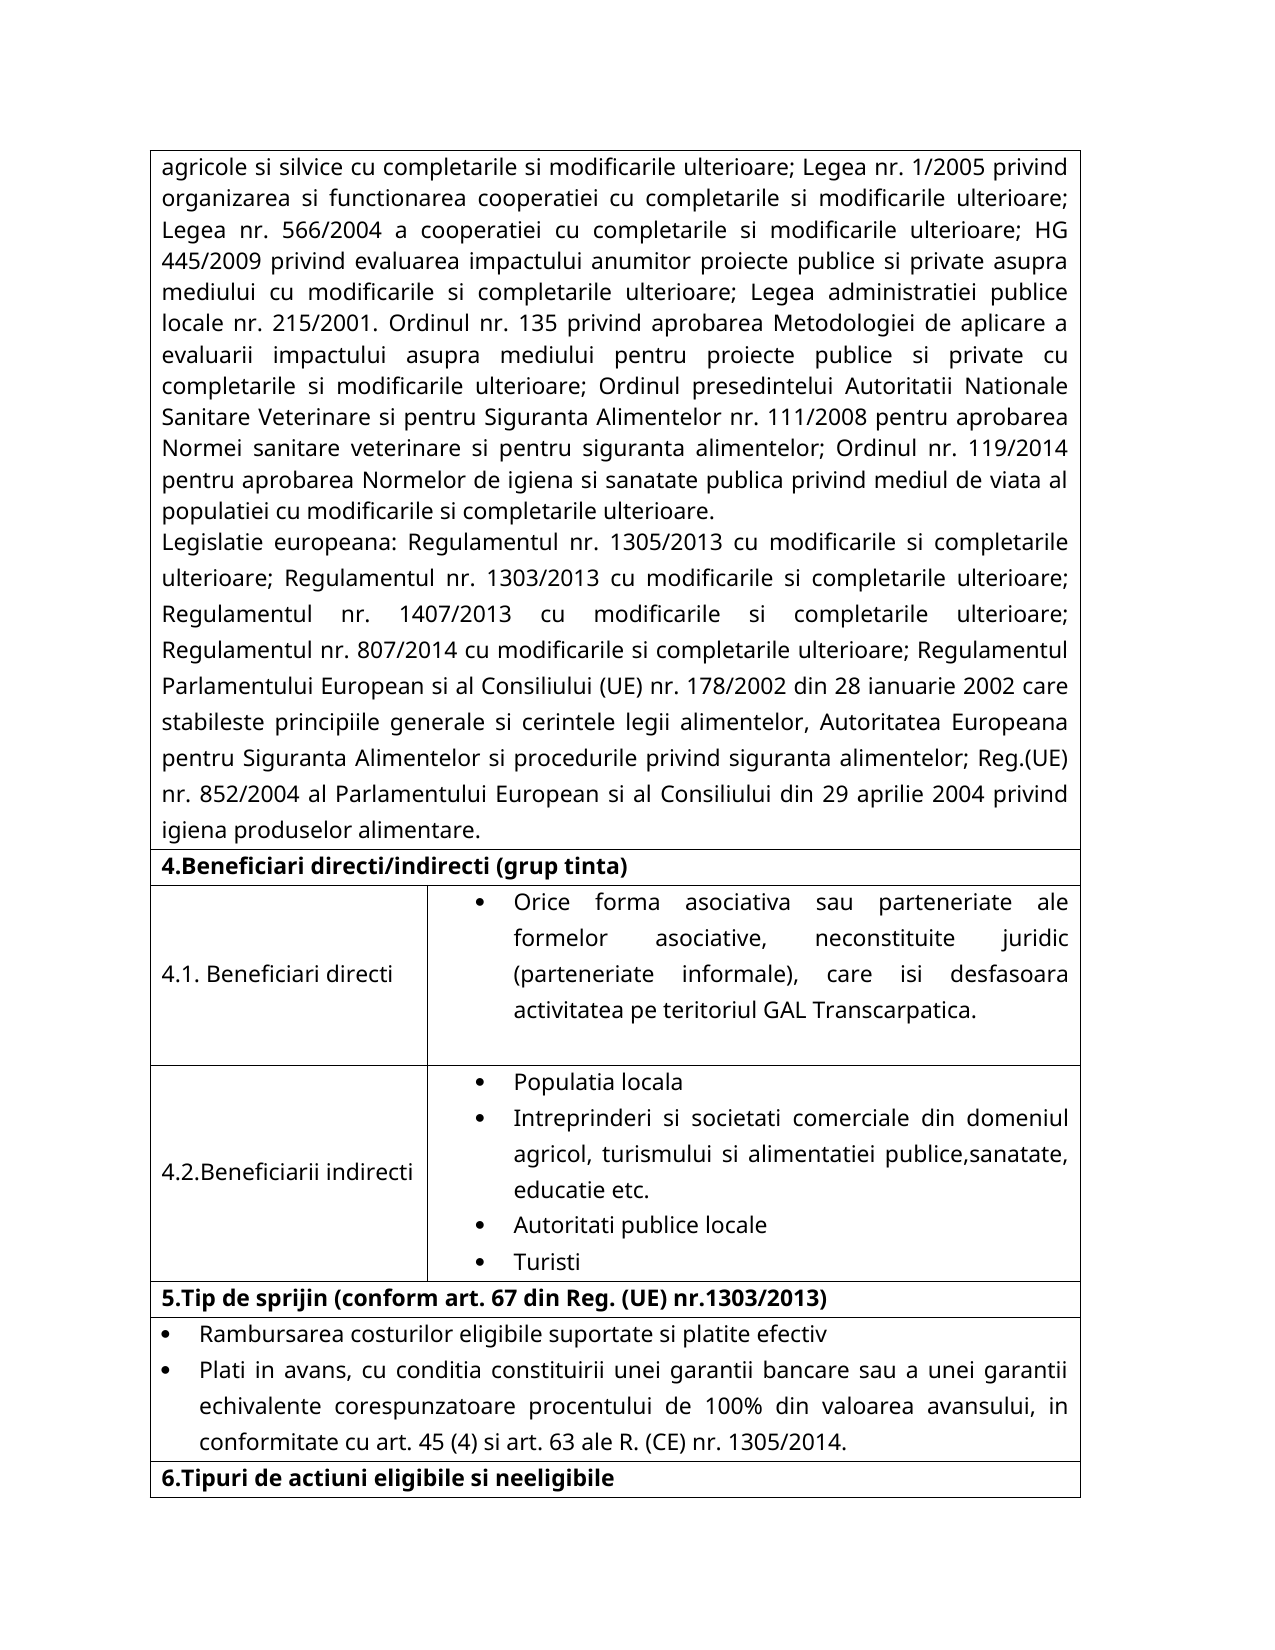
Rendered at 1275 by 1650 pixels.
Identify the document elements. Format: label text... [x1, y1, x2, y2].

table_cell 4.2.Beneficiarii indirecti [151, 1066, 427, 1281]
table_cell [151, 151, 1080, 849]
table_cell 4.Beneficiari directi/indirecti (grup tinta) [151, 850, 1080, 885]
table_cell Rambursarea costurilor eligibile suportate si platite efectiv Plati in avans, cu conditia constituirii unei garantii bancare sau a unei garantii echivalente corespunzatoare procentului de 100% din valoarea avansului, in conformitate cu art. 45 (4) si art. 63 ale R. (CE) nr. 1305/2014. [151, 1318, 1080, 1461]
table_cell 4.1. Beneficiari directi [151, 886, 427, 1065]
table_cell Orice forma asociativa sau parteneriate ale formelor asociative, neconstituite juridic (parteneriate informale), care isi desfasoara activitatea pe teritoriul GAL Transcarpatica. [428, 886, 1080, 1065]
table_cell 6.Tipuri de actiuni eligibile si neeligibile [151, 1462, 1080, 1497]
table_cell Populatia locala Intreprinderi si societati comerciale din domeniul agricol, turismului si alimentatiei publice,sanatate, educatie etc. Autoritati publice locale Turisti [428, 1066, 1080, 1281]
table_cell 5.Tip de sprijin (conform art. 67 din Reg. (UE) nr.1303/2013) [151, 1282, 1080, 1317]
